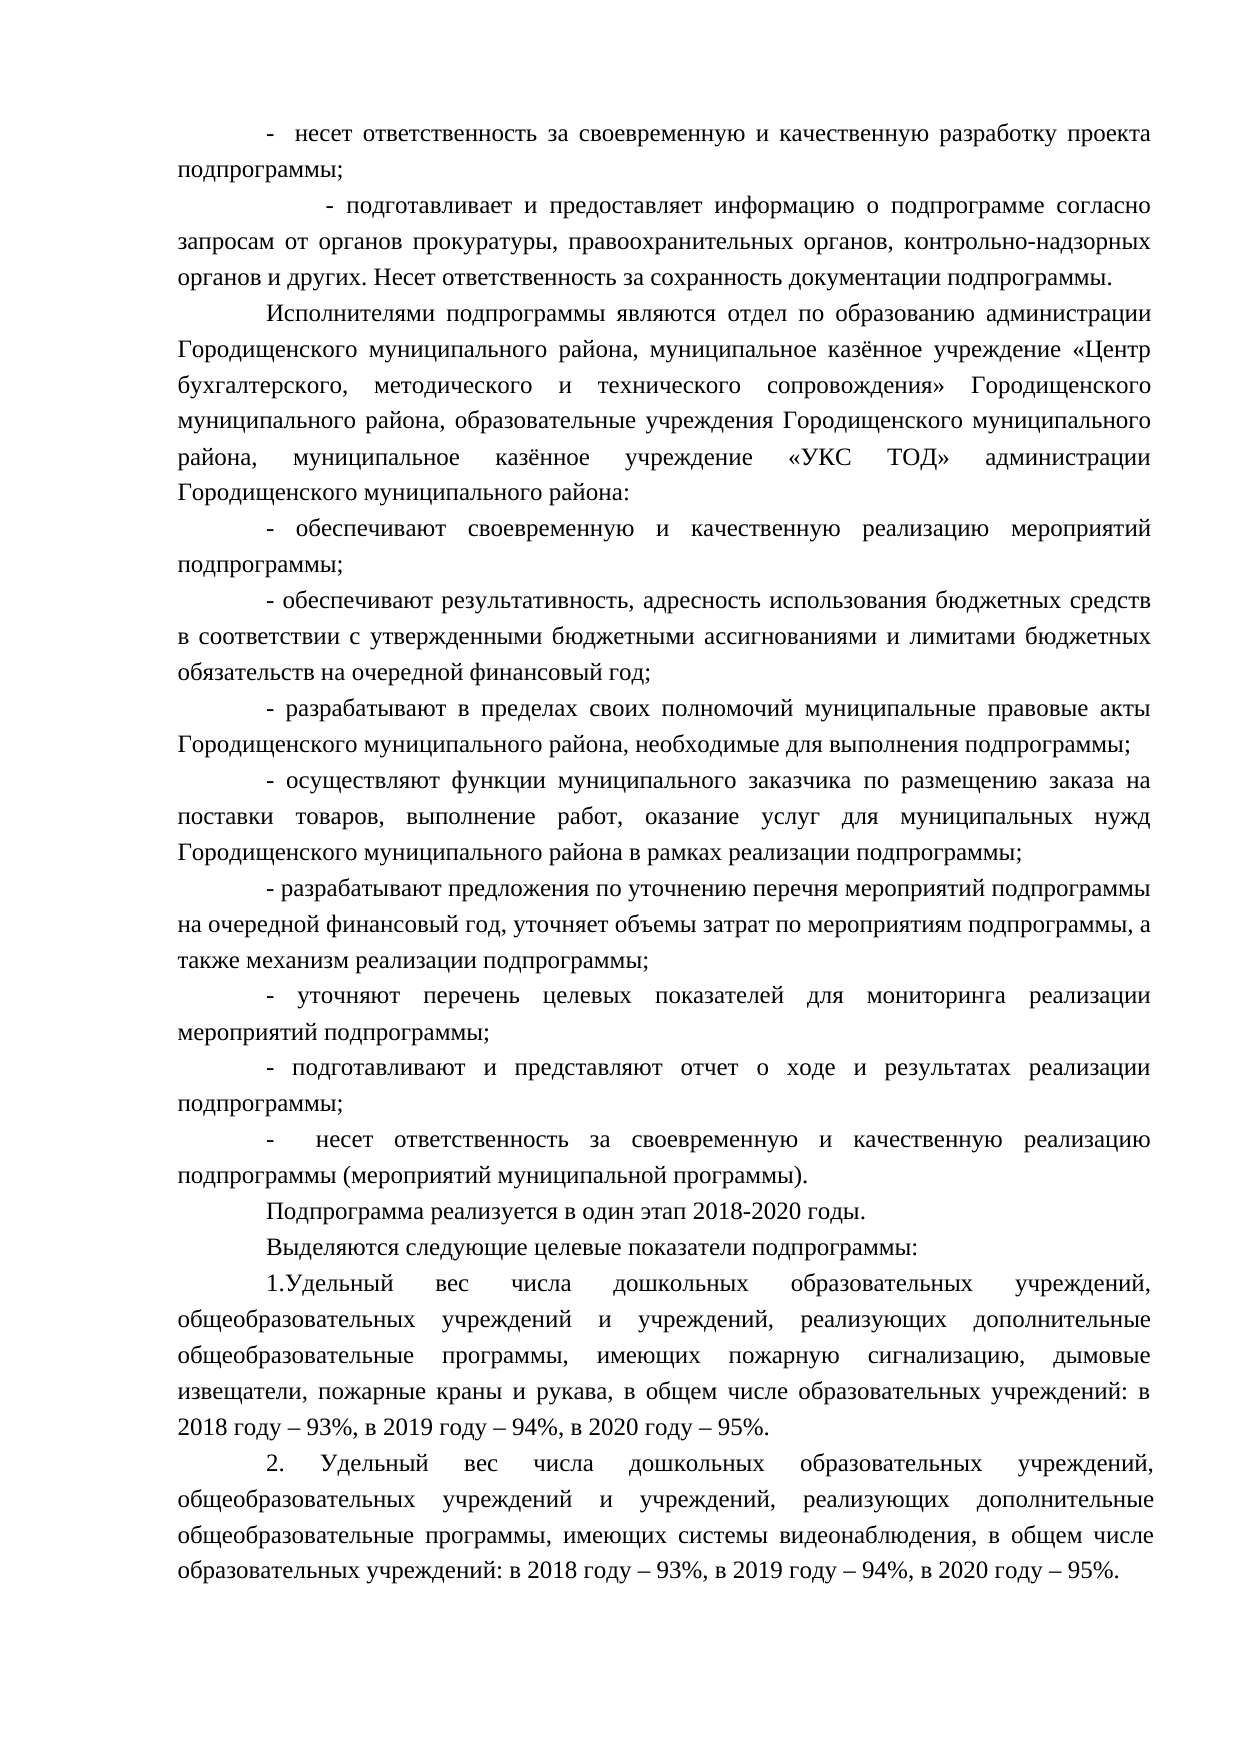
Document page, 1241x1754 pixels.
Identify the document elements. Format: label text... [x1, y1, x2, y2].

text Подпрограмма реализуется в один этап 2018-2020 годы. [177, 1196, 1152, 1225]
text - разрабатывают в пределах своих полномочий муниципальные правовые акты Городищенского муниципального района, необходимые для выполнения подпрограммы; [177, 693, 1152, 758]
text - обеспечивают результативность, адресность использования бюджетных средств в соответствии с утвержденными бюджетными ассигнованиями и лимитами бюджетных обязательств на очередной финансовый год; [177, 585, 1152, 686]
text - подготавливают и представляют отчет о ходе и результатах реализации подпрограммы; [177, 1052, 1152, 1117]
text Выделяются следующие целевые показатели подпрограммы: [177, 1232, 1152, 1261]
text - обеспечивают своевременную и качественную реализацию мероприятий подпрограммы; [177, 513, 1152, 578]
text - подготавливает и предоставляет информацию о подпрограмме согласно запросам от органов прокуратуры, правоохранительных органов, контрольно-надзорных органов и других. Несет ответственность за сохранность документации подпрограммы. [177, 190, 1152, 291]
text - несет ответственность за своевременную и качественную реализацию подпрограммы (мероприятий муниципальной программы). [177, 1124, 1152, 1189]
text 2. Удельный вес числа дошкольных образовательных учреждений, общеобразовательных учреждений и учреждений, реализующих дополнительные общеобразовательные программы, имеющих системы видеонаблюдения, в общем числе образовательных учреждений: в 2018 году – 93%, в 2019 году – 94%, в 2020 году – 95%. [177, 1448, 1155, 1584]
text - уточняют перечень целевых показателей для мониторинга реализации мероприятий подпрограммы; [177, 981, 1152, 1045]
text - несет ответственность за своевременную и качественную разработку проекта подпрограммы; [177, 118, 1152, 183]
text Исполнителями подпрограммы являются отдел по образованию администрации Городищенского муниципального района, муниципальное казённое учреждение «Центр бухгалтерского, методического и технического сопровождения» Городищенского муниципального района, образовательные учреждения Городищенского муниципального района, муниципальное казённое учреждение «УКС ТОД» администрации Городищенского муниципального района: [177, 298, 1152, 506]
text - разрабатывают предложения по уточнению перечня мероприятий подпрограммы на очередной финансовый год, уточняет объемы затрат по мероприятиям подпрограммы, а также механизм реализации подпрограммы; [177, 873, 1152, 973]
text 1.Удельный вес числа дошкольных образовательных учреждений, общеобразовательных учреждений и учреждений, реализующих дополнительные общеобразовательные программы, имеющих пожарную сигнализацию, дымовые извещатели, пожарные краны и рукава, в общем числе образовательных учреждений: в 2018 году – 93%, в 2019 году – 94%, в 2020 году – 95%. [177, 1268, 1152, 1441]
text - осуществляют функции муниципального заказчика по размещению заказа на поставки товаров, выполнение работ, оказание услуг для муниципальных нужд Городищенского муниципального района в рамках реализации подпрограммы; [177, 765, 1152, 866]
